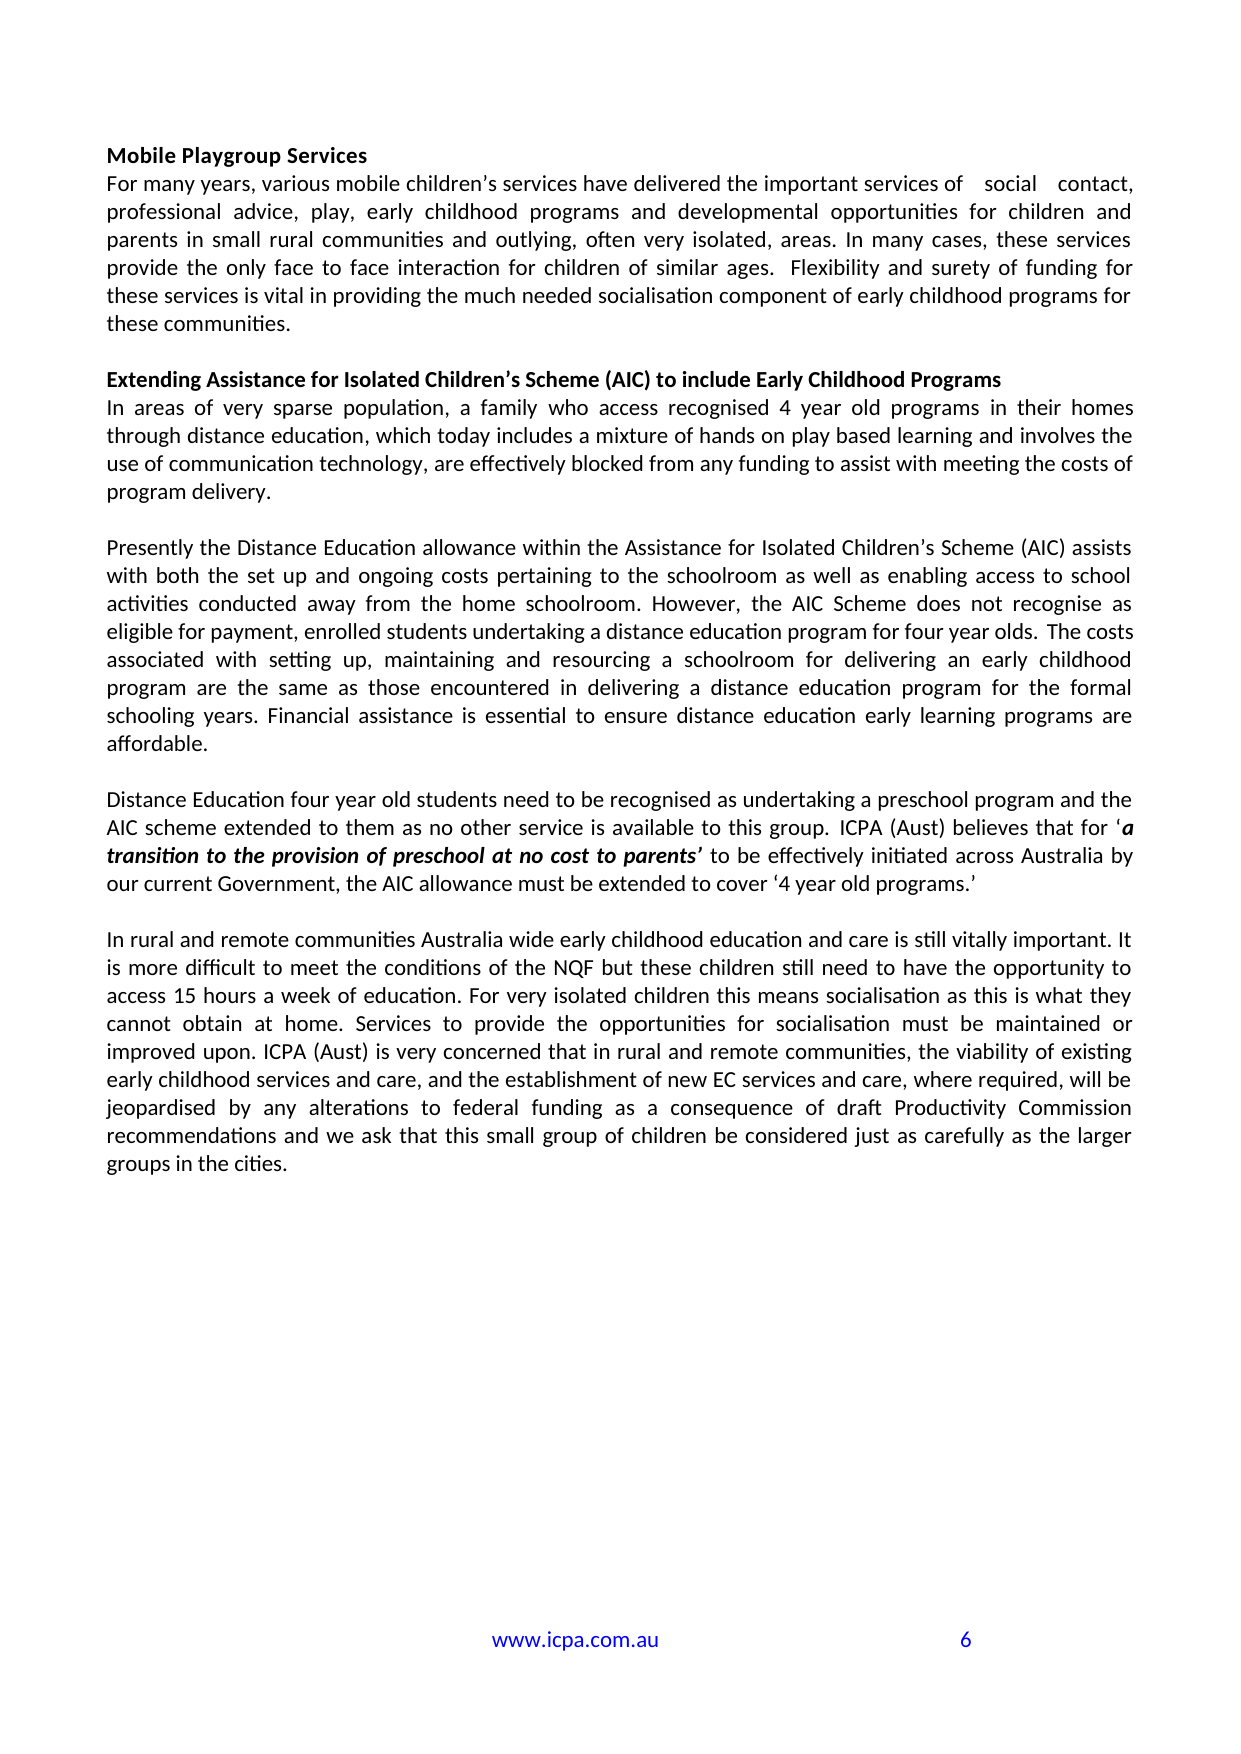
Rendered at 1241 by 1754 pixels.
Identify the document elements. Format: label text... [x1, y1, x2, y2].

text For many years, various mobile children’s services have delivered the important services of social contact, professional advice, play, early childhood programs and developmental opportunities for children and parents in small rural communities and outlying, often very isolated, areas. In many cases, these services provide the only face to face interaction for children of similar ages. Flexibility and surety of funding for these services is vital in providing the much needed socialisation component of early childhood programs for these communities. [106, 169, 1134, 337]
text Extending Assistance for Isolated Children’s Scheme (AIC) to include Early Childhood Programs [106, 365, 1134, 393]
text In rural and remote communities Australia wide early childhood education and care is still vitally important. It is more difficult to meet the conditions of the NQF but these children still need to have the opportunity to access 15 hours a week of education. For very isolated children this means socialisation as this is what they cannot obtain at home. Services to provide the opportunities for socialisation must be maintained or improved upon. ICPA (Aust) is very concerned that in rural and remote communities, the viability of existing early childhood services and care, and the establishment of new EC services and care, where required, will be jeopardised by any alterations to federal funding as a consequence of draft Productivity Commission recommendations and we ask that this small group of children be considered just as carefully as the larger groups in the cities. [106, 925, 1134, 1178]
text Distance Education four year old students need to be recognised as undertaking a preschool program and the AIC scheme extended to them as no other service is available to this group. ICPA (Aust) believes that for ‘a transition to the provision of preschool at no cost to parents’ to be effectively initiated across Australia by our current Government, the AIC allowance must be extended to cover ‘4 year old programs.’ [106, 785, 1134, 897]
text In areas of very sparse population, a family who access recognised 4 year old programs in their homes through distance education, which today includes a mixture of hands on play based learning and involves the use of communication technology, are effectively blocked from any funding to assist with meeting the costs of program delivery. [106, 393, 1134, 505]
text Presently the Distance Education allowance within the Assistance for Isolated Children’s Scheme (AIC) assists with both the set up and ongoing costs pertaining to the schoolroom as well as enabling access to school activities conducted away from the home schoolroom. However, the AIC Scheme does not recognise as eligible for payment, enrolled students undertaking a distance education program for four year olds. The costs associated with setting up, maintaining and resourcing a schoolroom for delivering an early childhood program are the same as those encountered in delivering a distance education program for the formal schooling years. Financial assistance is essential to ensure distance education early learning programs are affordable. [106, 533, 1134, 757]
text Mobile Playgroup Services [106, 141, 1134, 169]
